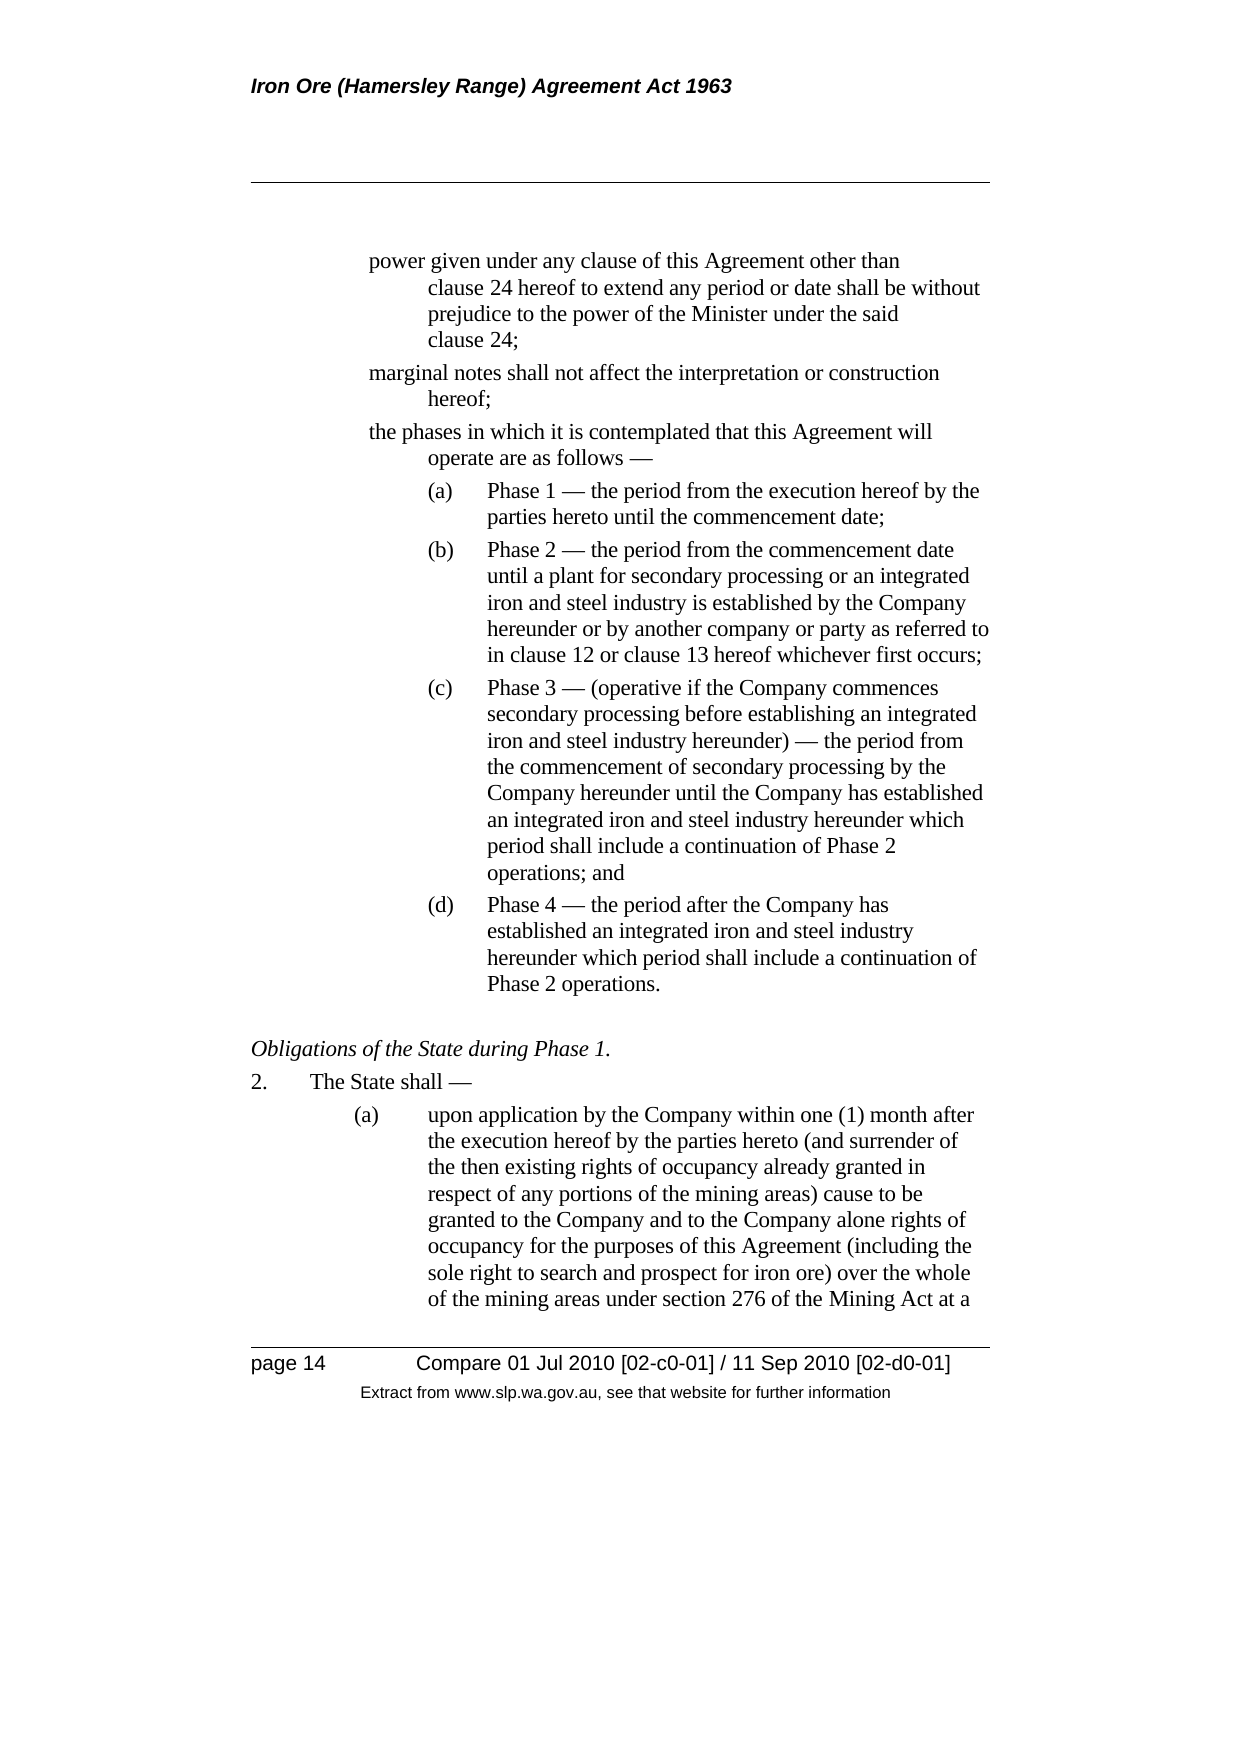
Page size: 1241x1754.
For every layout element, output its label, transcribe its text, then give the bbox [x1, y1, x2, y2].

text (d) Phase 4 — the period after the Company has established an integrated iron and steel industry hereunder which period shall include a continuation of Phase 2 operations. [251, 891, 990, 997]
text marginal notes shall not affect the interpretation or construction hereof; [251, 359, 990, 412]
text (c) Phase 3 — (operative if the Company commences secondary processing before establishing an integrated iron and steel industry hereunder) — the period from the commencement of secondary processing by the Company hereunder until the Company has established an integrated iron and steel industry hereunder which period shall include a continuation of Phase 2 operations; and [251, 674, 990, 885]
text Obligations of the State during Phase 1. [251, 1035, 990, 1062]
text the phases in which it is contemplated that this Agreement will operate are as follows — [251, 418, 990, 471]
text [251, 1101, 990, 1311]
text (b) Phase 2 — the period from the commencement date until a plant for secondary processing or an integrated iron and steel industry is established by the Company hereunder or by another company or party as referred to in clause 12 or clause 13 hereof whichever first occurs; [251, 536, 990, 668]
text (a) Phase 1 — the period from the execution hereof by the parties hereto until the commencement date; [251, 477, 990, 530]
text power given under any clause of this Agreement other than clause 24 hereof to extend any period or date shall be without prejudice to the power of the Minister under the said clause 24; [251, 247, 990, 353]
text 2. The State shall — [251, 1068, 990, 1094]
